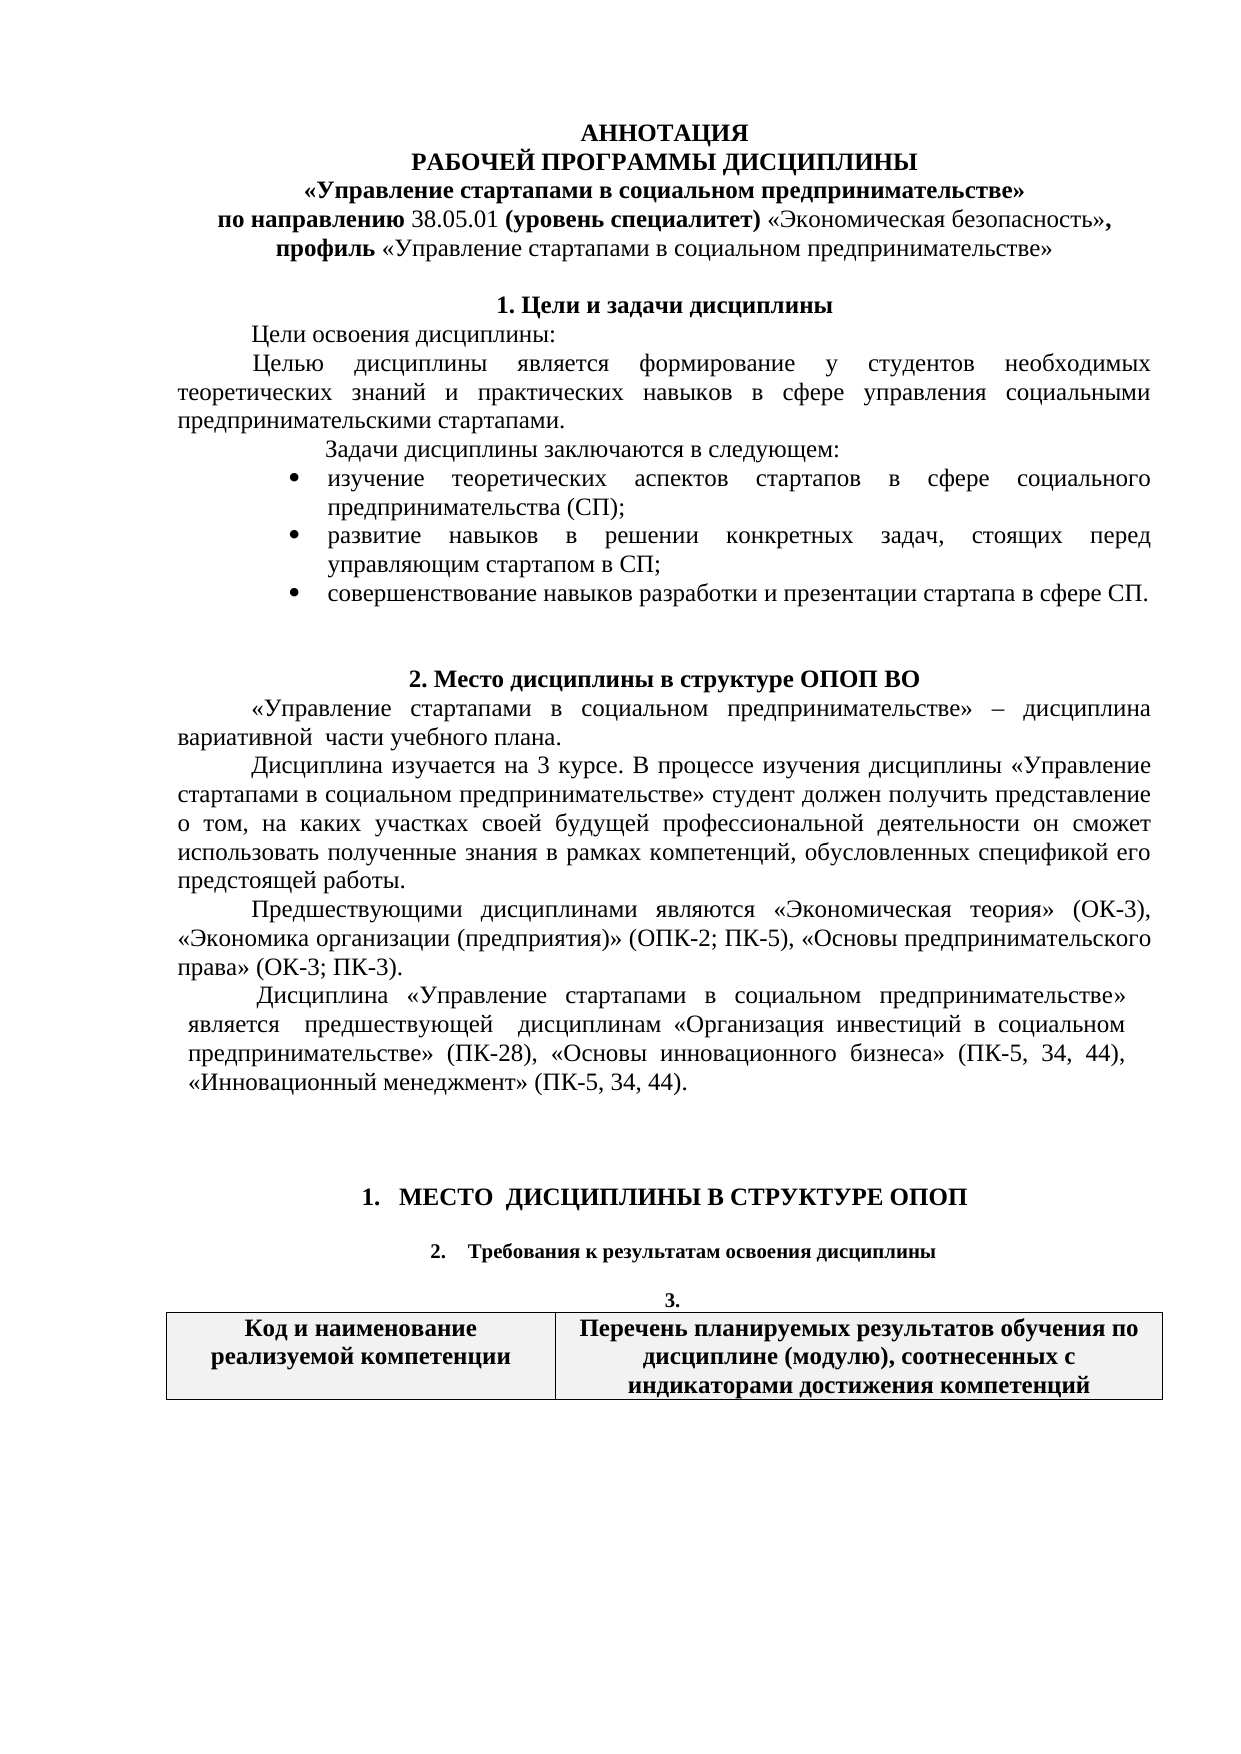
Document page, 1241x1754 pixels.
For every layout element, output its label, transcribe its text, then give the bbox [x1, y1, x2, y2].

text Дисциплина изучается на 3 курсе. В процессе изучения дисциплины «Управление стартапами в социальном предпринимательстве» студент должен получить представление о том, на каких участках своей будущей профессиональной деятельности он сможет использовать полученные знания в рамках компетенций, обусловленных спецификой его предстоящей работы. [177, 751, 1152, 894]
text Цели освоения дисциплины: [177, 319, 1152, 348]
text профиль «Управление стартапами в социальном предпринимательстве» [177, 233, 1152, 262]
table_header Перечень планируемых результатов обучения по дисциплине (модулю), соотнесенных с индикаторами достижения компетенций [556, 1313, 1162, 1399]
text «Управление стартапами в социальном предпринимательстве» – дисциплина вариативной части учебного плана. [177, 693, 1152, 751]
text Целью дисциплины является формирование у студентов необходимых теоретических знаний и практических навыков в сфере управления социальными предпринимательскими стартапами. [177, 348, 1152, 434]
table_header Код и наименование реализуемой компетенции [167, 1313, 555, 1399]
text «Управление стартапами в социальном предпринимательстве» [177, 176, 1152, 204]
list Требования к результатам освоения дисциплины [215, 1239, 1152, 1263]
text РАБОЧЕЙ ПРОГРАММЫ ДИСЦИПЛИНЫ [177, 147, 1152, 176]
text 1. Цели и задачи дисциплины [177, 291, 1152, 319]
list изучение теоретических аспектов стартапов в сфере социального предпринимательства (СП); [290, 463, 1152, 521]
text 2. Место дисциплины в структуре ОПОП ВО [177, 664, 1152, 693]
text Дисциплина «Управление стартапами в социальном предпринимательстве» является предшествующей дисциплинам «Организация инвестиций в социальном предпринимательстве» (ПК-28), «Основы инновационного бизнеса» (ПК-5, 34, 44), «Инновационный менеджмент» (ПК-5, 34, 44). [188, 981, 1126, 1096]
text по направлению 38.05.01 (уровень специалитет) «Экономическая безопасность», [177, 204, 1152, 233]
list развитие навыков в решении конкретных задач, стоящих перед управляющим стартапом в СП; [290, 521, 1152, 578]
list совершенствование навыков разработки и презентации стартапа в сфере СП. [290, 578, 1152, 607]
text АННОТАЦИЯ [177, 118, 1152, 147]
text Задачи дисциплины заключаются в следующем: [177, 434, 1152, 463]
text Предшествующими дисциплинами являются «Экономическая теория» (ОК-3), «Экономика организации (предприятия)» (ОПК-2; ПК-5), «Основы предпринимательского права» (ОК-3; ПК-3). [177, 894, 1152, 981]
list МЕСТО ДИСЦИПЛИНЫ В СТРУКТУРЕ ОПОП [177, 1182, 1152, 1211]
